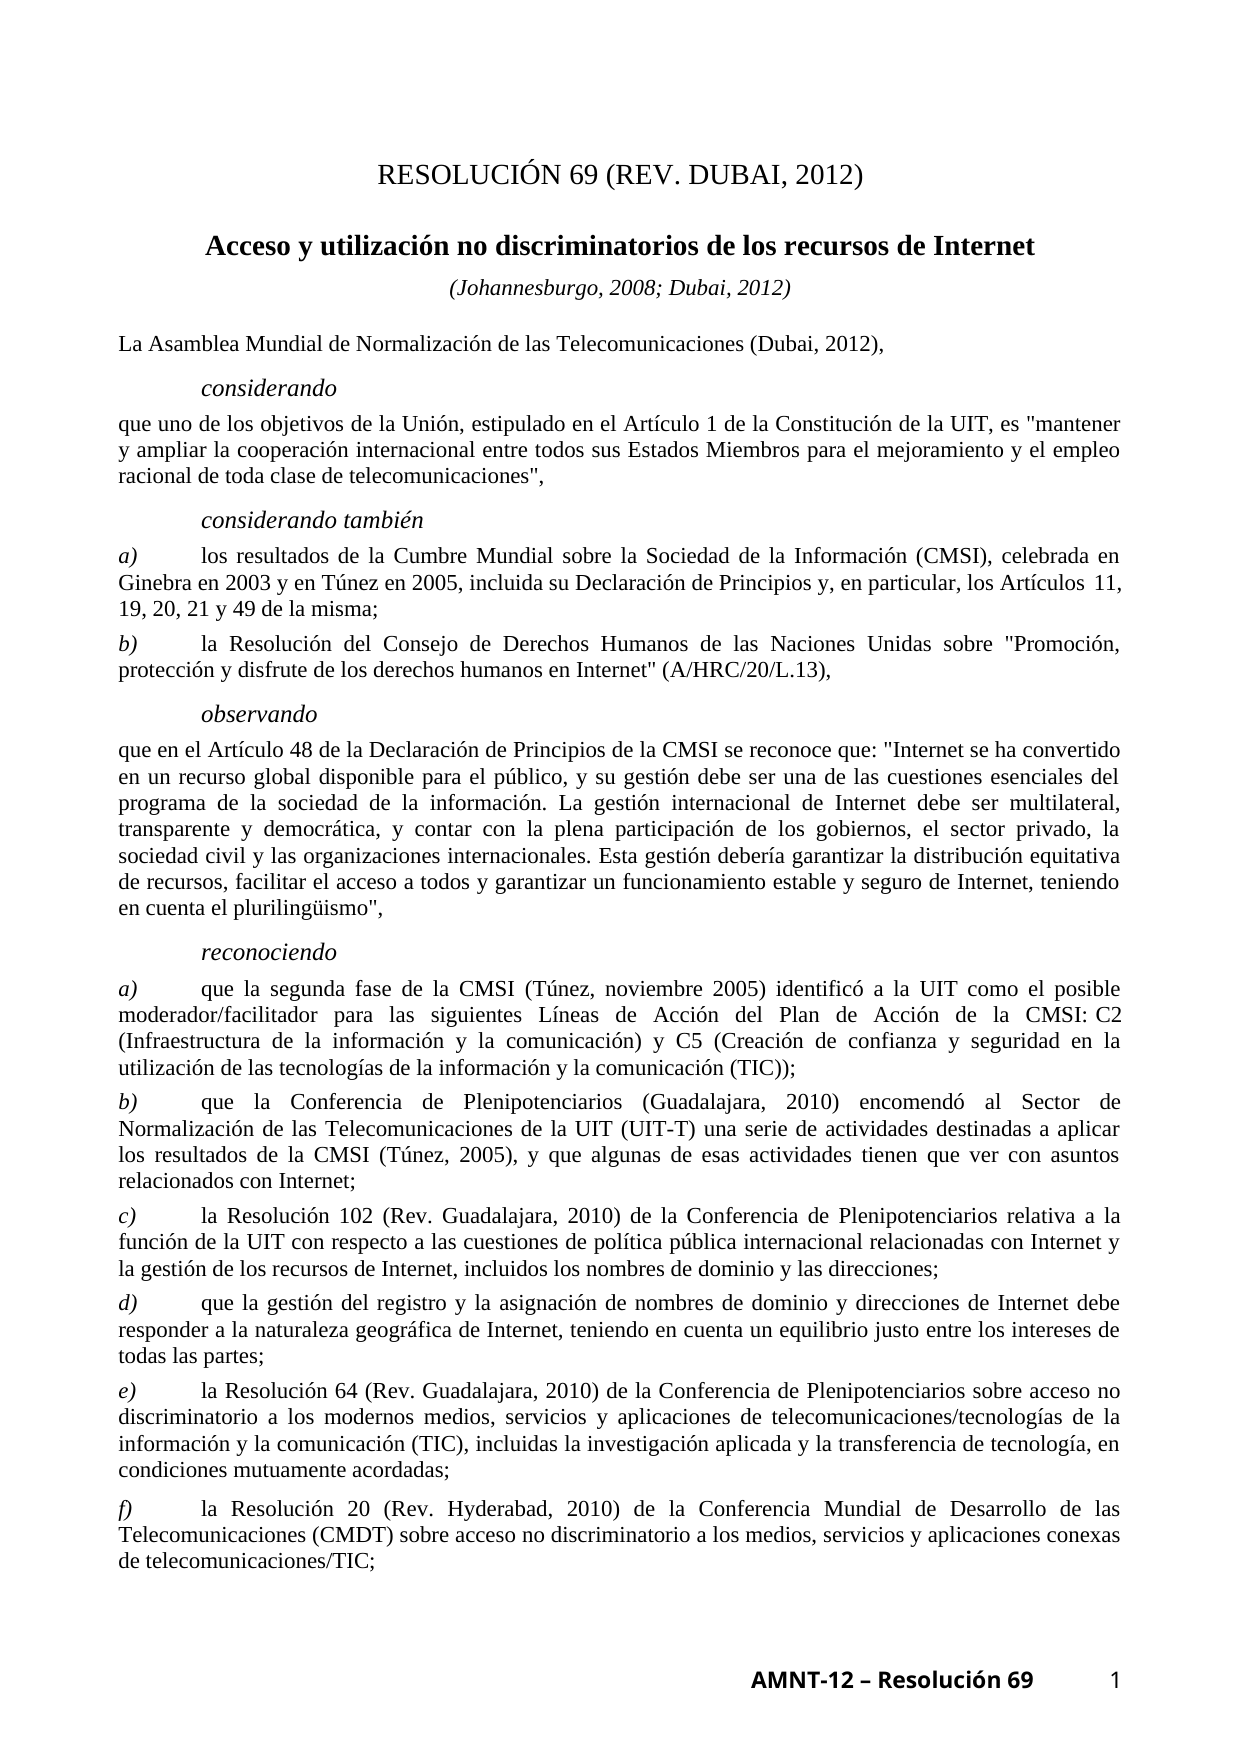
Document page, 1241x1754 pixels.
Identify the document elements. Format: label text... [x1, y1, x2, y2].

text que uno de los objetivos de la Unión, estipulado en el Artículo 1 de la Constitución de la UIT, es "mantener y ampliar la cooperación internacional entre todos sus Estados Miembros para el mejoramiento y el empleo racional de toda clase de telecomunicaciones", [118, 410, 1122, 489]
text e) la Resolución 64 (Rev. Guadalajara, 2010) de la Conferencia de Plenipotenciarios sobre acceso no discriminatorio a los modernos medios, servicios y aplicaciones de telecomunicaciones/tecnologías de la información y la comunicación (TIC), incluidas la investigación aplicada y la transferencia de tecnología, en condiciones mutuamente acordadas; [118, 1377, 1122, 1482]
text a) los resultados de la Cumbre Mundial sobre la Sociedad de la Información (CMSI), celebrada en Ginebra en 2003 y en Túnez en 2005, incluida su Declaración de Principios y, en particular, los Artículos 11, 19, 20, 21 y 49 de la misma; [118, 542, 1122, 622]
text (Johannesburgo, 2008; Dubai, 2012) [118, 274, 1122, 300]
text b) que la Conferencia de Plenipotenciarios (Guadalajara, 2010) encomendó al Sector de Normalización de las Telecomunicaciones de la UIT (UIT-T) una serie de actividades destinadas a aplicar los resultados de la CMSI (Túnez, 2005), y que algunas de esas actividades tienen que ver con asuntos relacionados con Internet; [118, 1088, 1122, 1194]
text RESOLUCIÓN 69 (Rev. Dubai, 2012) [118, 157, 1122, 191]
text a) que la segunda fase de la CMSI (Túnez, noviembre 2005) identificó a la UIT como el posible moderador/facilitador para las siguientes Líneas de Acción del Plan de Acción de la CMSI: C2 (Infraestructura de la información y la comunicación) y C5 (Creación de confianza y seguridad en la utilización de las tecnologías de la información y la comunicación (TIC)); [118, 974, 1122, 1080]
title La Asamblea Mundial de Normalización de las Telecomunicaciones (Dubai, 2012), [118, 329, 1122, 356]
text c) la Resolución 102 (Rev. Guadalajara, 2010) de la Conferencia de Plenipotenciarios relativa a la función de la UIT con respecto a las cuestiones de política pública internacional relacionadas con Internet y la gestión de los recursos de Internet, incluidos los nombres de dominio y las direcciones; [118, 1202, 1122, 1281]
text considerando [201, 373, 1122, 401]
text considerando también [201, 505, 1122, 534]
text reconociendo [201, 937, 1122, 966]
text f) la Resolución 20 (Rev. Hyderabad, 2010) de la Conferencia Mundial de Desarrollo de las Telecomunicaciones (CMDT) sobre acceso no discriminatorio a los medios, servicios y aplicaciones conexas de telecomunicaciones/TIC; [118, 1495, 1122, 1574]
text b) la Resolución del Consejo de Derechos Humanos de las Naciones Unidas sobre "Promoción, protección y disfrute de los derechos humanos en Internet" (A/HRC/20/L.13), [118, 630, 1122, 683]
text observando [201, 699, 1122, 728]
text d) que la gestión del registro y la asignación de nombres de dominio y direcciones de Internet debe responder a la naturaleza geográfica de Internet, teniendo en cuenta un equilibrio justo entre los intereses de todas las partes; [118, 1289, 1122, 1368]
title Acceso y utilización no discriminatorios de los recursos de Internet [118, 228, 1122, 262]
text que en el Artículo 48 de la Declaración de Principios de la CMSI se reconoce que: "Internet se ha convertido en un recurso global disponible para el público, y su gestión debe ser una de las cuestiones esenciales del programa de la sociedad de la información. La gestión internacional de Internet debe ser multilateral, transparente y democrática, y contar con la plena participación de los gobiernos, el sector privado, la sociedad civil y las organizaciones internacionales. Esta gestión debería garantizar la distribución equitativa de recursos, facilitar el acceso a todos y garantizar un funcionamiento estable y seguro de Internet, teniendo en cuenta el plurilingüismo", [118, 736, 1122, 921]
